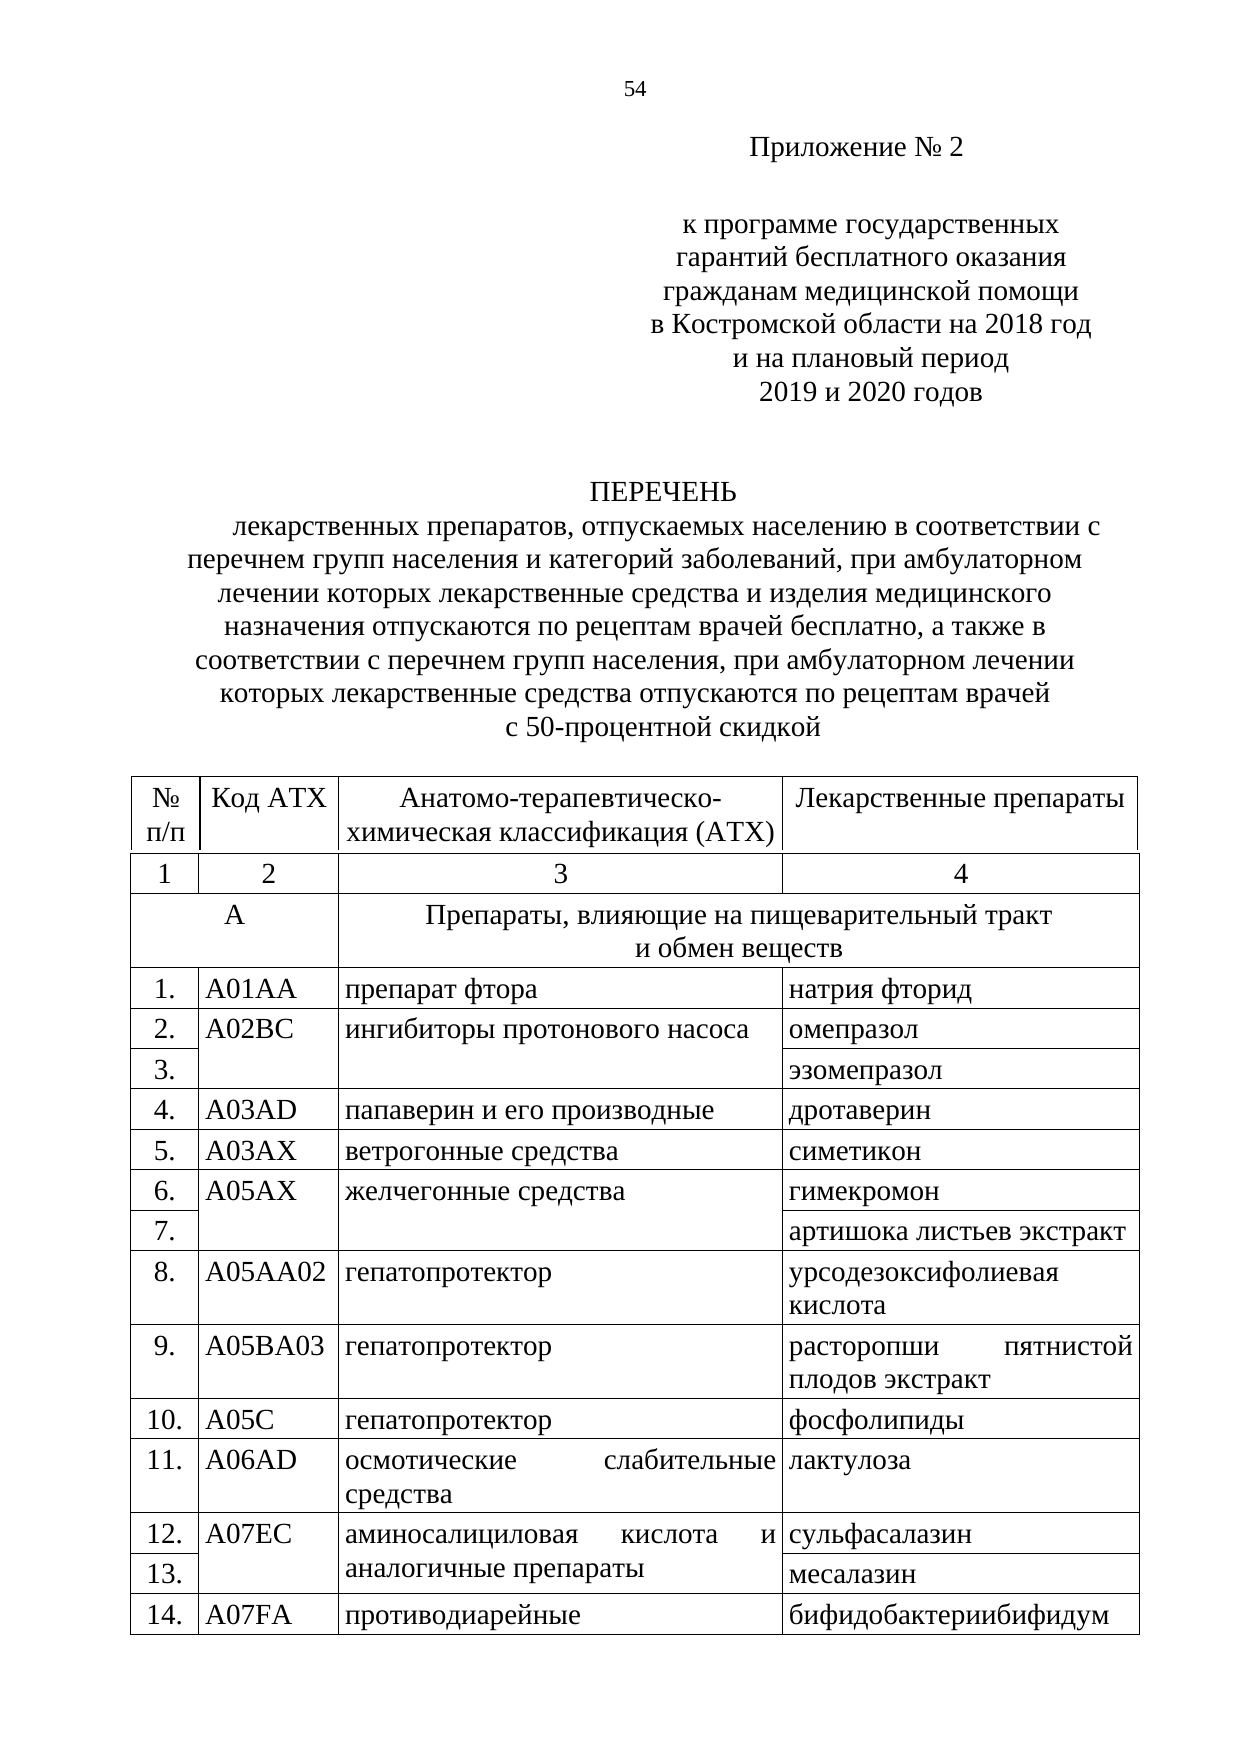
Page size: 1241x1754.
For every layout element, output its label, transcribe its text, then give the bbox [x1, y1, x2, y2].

table_cell A02BC [199, 1009, 338, 1088]
table_cell 4. [131, 1089, 198, 1129]
table_cell A05C [199, 1399, 338, 1438]
text и на плановый период [634, 340, 1107, 374]
table_cell Препараты, влияющие на пищеварительный тракт и обмен веществ [339, 894, 1139, 967]
table_cell месалазин [783, 1554, 1139, 1593]
table_header № п/п [132, 777, 199, 850]
table_cell расторопши пятнистой плодов экстракт [783, 1325, 1139, 1398]
table_cell дротаверин [783, 1089, 1139, 1129]
text Приложение № 2 [605, 129, 1107, 163]
table_cell A [131, 894, 338, 967]
table_cell А05АА02 [199, 1251, 338, 1324]
table_cell A01AA [199, 968, 338, 1007]
table_cell осмотические слабительные средства [339, 1439, 782, 1512]
table_cell A06AD [199, 1439, 338, 1512]
table_cell аминосалициловая кислота и аналогичные препараты [339, 1513, 782, 1593]
table_cell артишока листьев экстракт [783, 1211, 1139, 1250]
table_cell гепатопротектор [339, 1325, 782, 1398]
table_cell 5. [131, 1130, 198, 1169]
table_cell A03AX [199, 1130, 338, 1169]
table_cell A07FA [199, 1594, 338, 1633]
table_cell ингибиторы протонового насоса [339, 1009, 782, 1088]
text ПЕРЕЧЕНЬ [162, 474, 1107, 508]
table_header 3 [339, 854, 782, 893]
table_cell папаверин и его производные [339, 1089, 782, 1129]
table_header Лекарственные препараты [783, 777, 1137, 850]
table_cell урсодезоксифолиевая кислота [783, 1251, 1139, 1324]
table_cell желчегонные средства [339, 1170, 782, 1250]
table_cell гепатопротектор [339, 1399, 782, 1438]
table_header 1 [131, 854, 198, 893]
table_header Анатомо-терапевтическо-химическая классификация (АТХ) [339, 777, 782, 850]
table_cell натрия фторид [783, 968, 1139, 1007]
table_cell сульфасалазин [783, 1513, 1139, 1553]
table_cell 11. [131, 1439, 198, 1512]
table_cell симетикон [783, 1130, 1139, 1169]
table_cell 1. [131, 968, 198, 1007]
table_cell A05BA03 [199, 1325, 338, 1398]
text к программе государственных гарантий бесплатного оказания гражданам медицинской помощи в Костромской области на 2018 год [634, 206, 1107, 340]
table_cell 14. [131, 1594, 198, 1633]
table_cell противодиарейные микроорганизмы [339, 1594, 782, 1633]
table_header 2 [199, 854, 338, 893]
table_cell ветрогонные средства [339, 1130, 782, 1169]
table_cell 12. [131, 1513, 198, 1553]
table_cell A05AX [199, 1170, 338, 1250]
text лекарственных препаратов, отпускаемых населению в соответствии с перечнем групп населения и категорий заболеваний, при амбулаторном лечении которых лекарственные средства и изделия медицинского назначения отпускаются по рецептам врачей бесплатно, а также в соответствии с перечнем групп населения, при амбулаторном лечении которых лекарственные средства отпускаются по рецептам врачей [162, 508, 1107, 709]
table_cell A03AD [199, 1089, 338, 1129]
table_cell фосфолипиды [783, 1399, 1139, 1438]
table_cell A07EC [199, 1513, 338, 1593]
table_cell 2. [131, 1009, 198, 1048]
table_cell бифидобактериибифидум [783, 1594, 1139, 1633]
text с 50-процентной скидкой [162, 709, 1107, 743]
table_cell омепразол [783, 1009, 1139, 1048]
table_header Код АТХ [201, 777, 338, 850]
table_cell 7. [131, 1211, 198, 1250]
table_cell 6. [131, 1170, 198, 1209]
table_header 4 [783, 854, 1139, 893]
table_cell 9. [131, 1325, 198, 1398]
table_cell 3. [131, 1049, 198, 1088]
text 2019 и 2020 годов [634, 374, 1107, 407]
table_cell 10. [131, 1399, 198, 1438]
table_cell 8. [131, 1251, 198, 1324]
table_cell препарат фтора [339, 968, 782, 1007]
table_cell гепатопротектор [339, 1251, 782, 1324]
table_cell лактулоза [783, 1439, 1139, 1512]
table_cell 13. [131, 1554, 198, 1593]
table_cell гимекромон [783, 1170, 1139, 1209]
table_cell эзомепразол [783, 1049, 1139, 1088]
